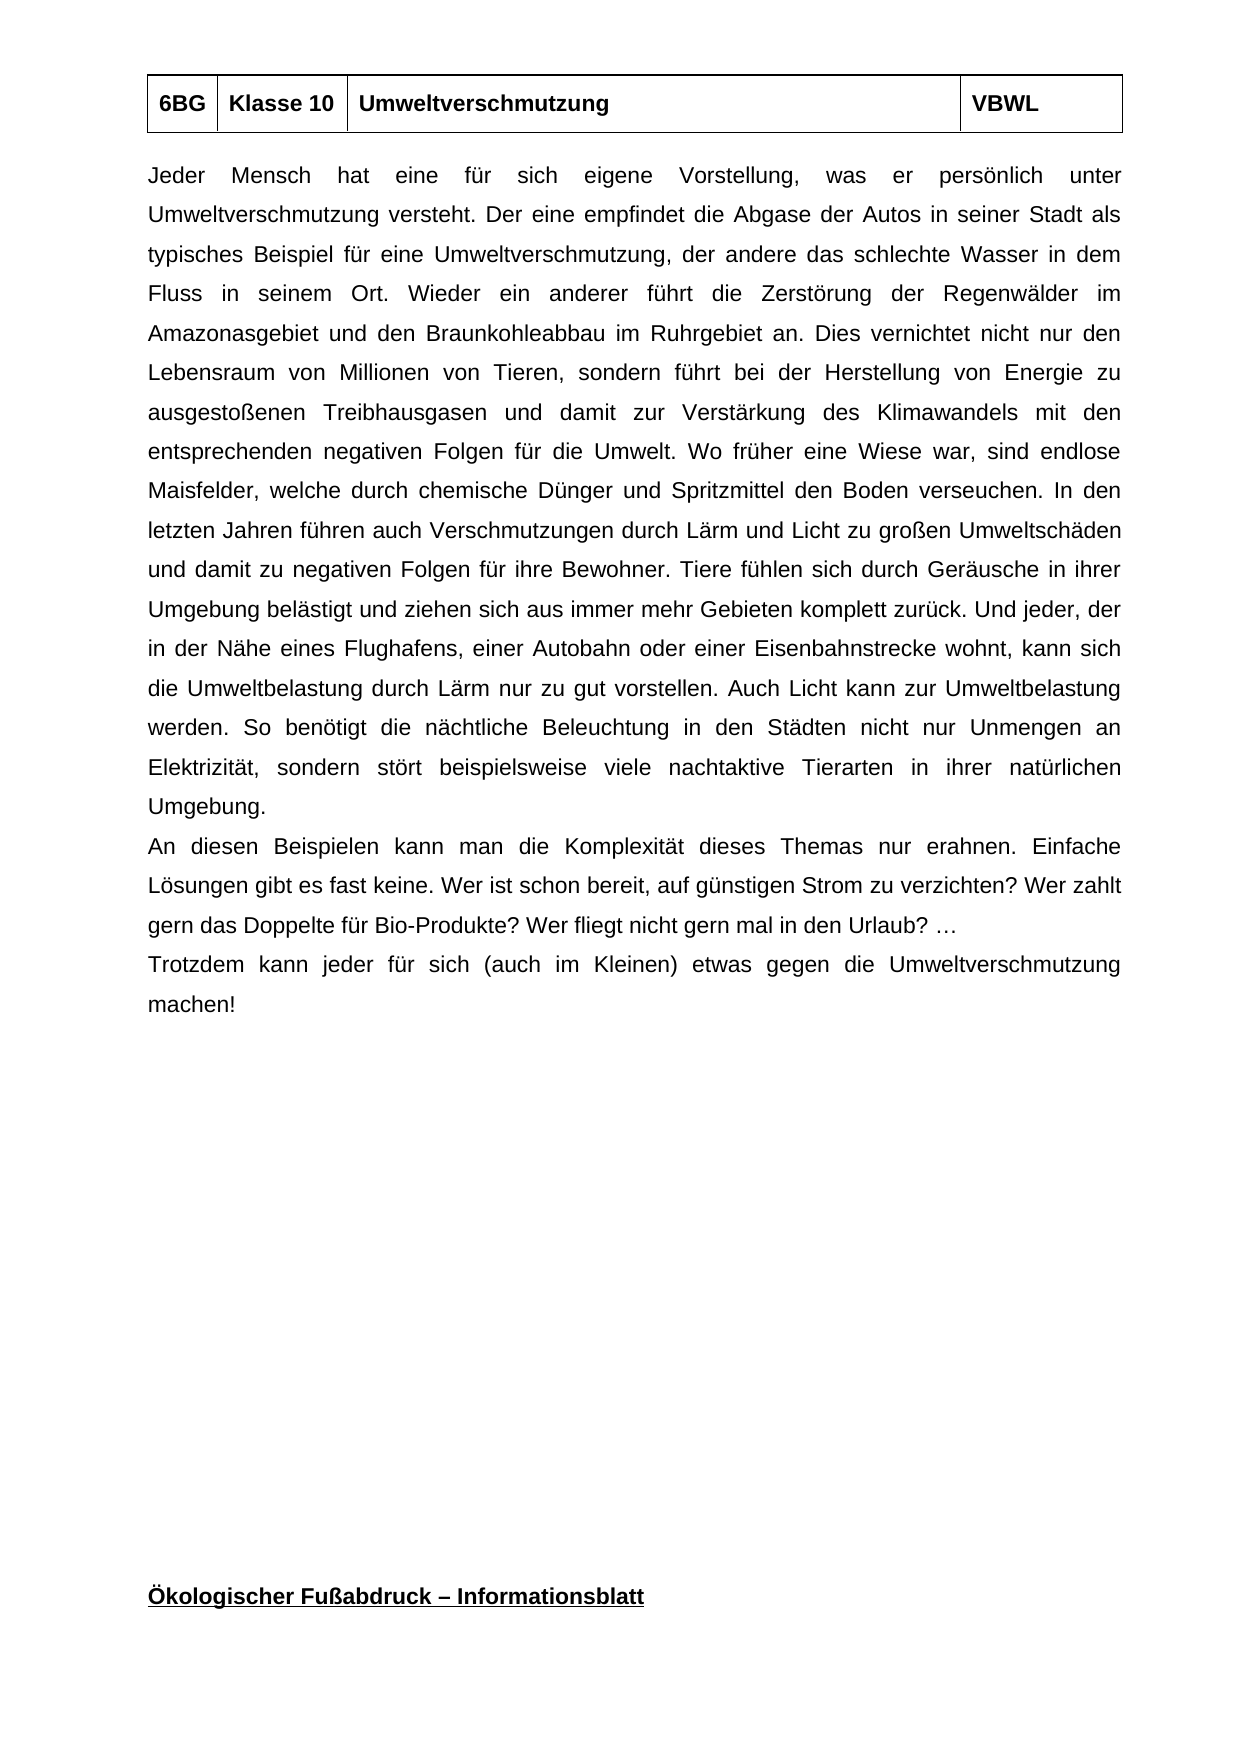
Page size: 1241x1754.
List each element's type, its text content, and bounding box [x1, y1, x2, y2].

text An diesen Beispielen kann man die Komplexität dieses Themas nur erahnen. Einfache Lösungen gibt es fast keine. Wer ist schon bereit, auf günstigen Strom zu verzichten? Wer zahlt gern das Doppelte für Bio-Produkte? Wer fliegt nicht gern mal in den Urlaub? … [148, 833, 1122, 938]
text Ökologischer Fußabdruck – Informationsblatt [148, 1583, 1122, 1609]
text Trotzdem kann jeder für sich (auch im Kleinen) etwas gegen die Umweltverschmutzung machen! [148, 951, 1122, 1017]
text Jeder Mensch hat eine für sich eigene Vorstellung, was er persönlich unter Umweltverschmutzung versteht. Der eine empfindet die Abgase der Autos in seiner Stadt als typisches Beispiel für eine Umweltverschmutzung, der andere das schlechte Wasser in dem Fluss in seinem Ort. Wieder ein anderer führt die Zerstörung der Regenwälder im Amazonasgebiet und den Braunkohleabbau im Ruhrgebiet an. Dies vernichtet nicht nur den Lebensraum von Millionen von Tieren, sondern führt bei der Herstellung von Energie zu ausgestoßenen Treibhausgasen und damit zur Verstärkung des Klimawandels mit den entsprechenden negativen Folgen für die Umwelt. Wo früher eine Wiese war, sind endlose Maisfelder, welche durch chemische Dünger und Spritzmittel den Boden verseuchen. In den letzten Jahren führen auch Verschmutzungen durch Lärm und Licht zu großen Umweltschäden und damit zu negativen Folgen für ihre Bewohner. Tiere fühlen sich durch Geräusche in ihrer Umgebung belästigt und ziehen sich aus immer mehr Gebieten komplett zurück. Und jeder, der in der Nähe eines Flughafens, einer Autobahn oder einer Eisenbahnstrecke wohnt, kann sich die Umweltbelastung durch Lärm nur zu gut vorstellen. Auch Licht kann zur Umweltbelastung werden. So benötigt die nächtliche Beleuchtung in den Städten nicht nur Unmengen an Elektrizität, sondern stört beispielsweise viele nachtaktive Tierarten in ihrer natürlichen Umgebung. [148, 162, 1122, 820]
